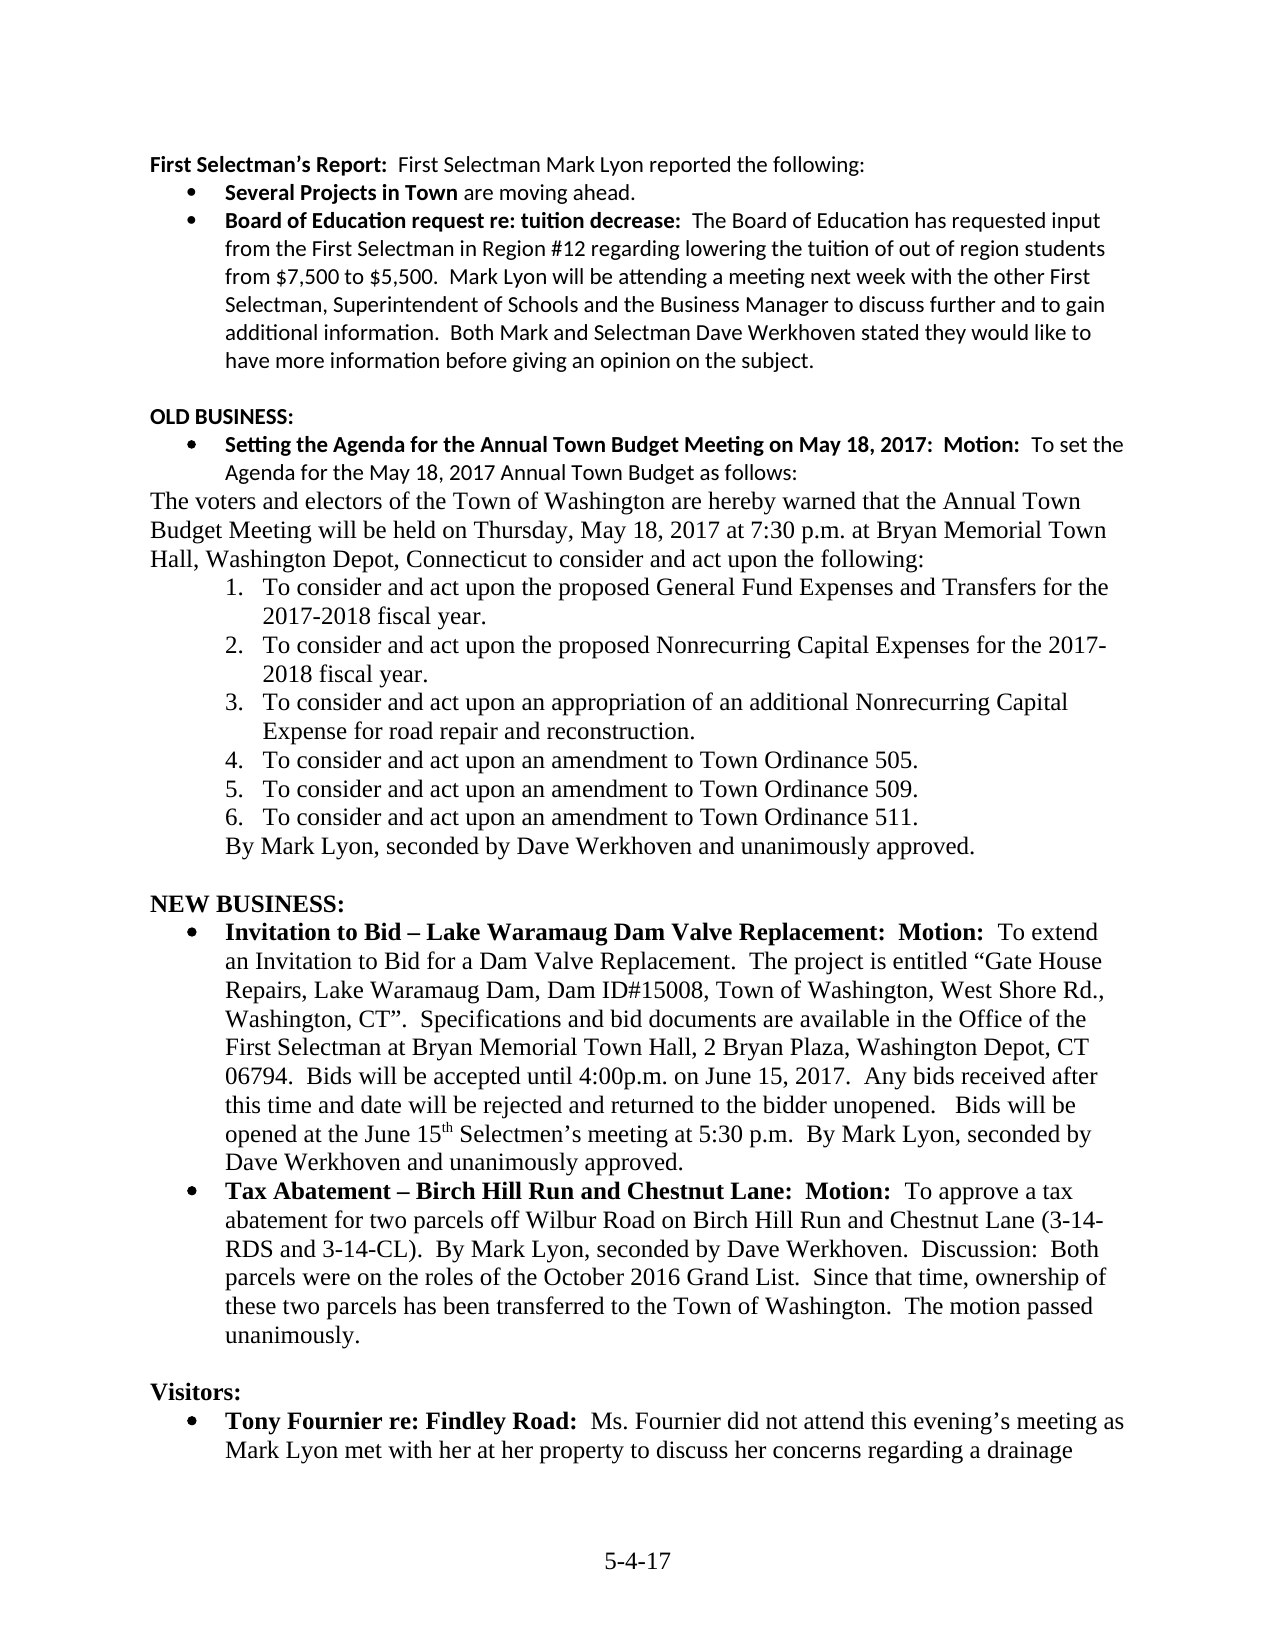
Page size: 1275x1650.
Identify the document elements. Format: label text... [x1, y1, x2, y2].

list Setting the Agenda for the Annual Town Budget Meeting on May 18, 2017: Motion: To set the Agenda for the May 18, 2017 Annual Town Budget as follows: [187, 430, 1125, 486]
list To consider and act upon an amendment to Town Ordinance 505. [225, 745, 1125, 774]
text First Selectman’s Report: First Selectman Mark Lyon reported the following: [150, 150, 1125, 178]
list Board of Education request re: tuition decrease: The Board of Education has requested input from the First Selectman in Region #12 regarding lowering the tuition of out of region students from $7,500 to $5,500. Mark Lyon will be attending a meeting next week with the other First Selectman, Superintendent of Schools and the Business Manager to discuss further and to gain additional information. Both Mark and Selectman Dave Werkhoven stated they would like to have more information before giving an opinion on the subject. [187, 206, 1125, 374]
text Visitors: [150, 1377, 1125, 1406]
list Several Projects in Town are moving ahead. [187, 178, 1125, 206]
list Tax Abatement – Birch Hill Run and Chestnut Lane: Motion: To approve a tax abatement for two parcels off Wilbur Road on Birch Hill Run and Chestnut Lane (3-14-RDS and 3-14-CL). By Mark Lyon, seconded by Dave Werkhoven. Discussion: Both parcels were on the roles of the October 2016 Grand List. Since that time, ownership of these two parcels has been transferred to the Town of Washington. The motion passed unanimously. [187, 1176, 1125, 1349]
list To consider and act upon an appropriation of an additional Nonrecurring Capital Expense for road repair and reconstruction. [225, 687, 1125, 745]
text OLD BUSINESS: [150, 402, 1125, 430]
text By Mark Lyon, seconded by Dave Werkhoven and unanimously approved. [225, 831, 1125, 860]
list To consider and act upon an amendment to Town Ordinance 509. [225, 774, 1125, 802]
list Invitation to Bid – Lake Waramaug Dam Valve Replacement: Motion: To extend an Invitation to Bid for a Dam Valve Replacement. The project is entitled “Gate House Repairs, Lake Waramaug Dam, Dam ID#15008, Town of Washington, West Shore Rd., Washington, CT”. Specifications and bid documents are available in the Office of the First Selectman at Bryan Memorial Town Hall, 2 Bryan Plaza, Washington Depot, CT 06794. Bids will be accepted until 4:00p.m. on June 15, 2017. Any bids received after this time and date will be rejected and returned to the bidder unopened. Bids will be opened at the June 15th Selectmen’s meeting at 5:30 p.m. By Mark Lyon, seconded by Dave Werkhoven and unanimously approved. [187, 917, 1125, 1176]
text The voters and electors of the Town of Washington are hereby warned that the Annual Town Budget Meeting will be held on Thursday, May 18, 2017 at 7:30 p.m. at Bryan Memorial Town Hall, Washington Depot, Connecticut to consider and act upon the following: [150, 486, 1125, 572]
list To consider and act upon an amendment to Town Ordinance 511. [225, 802, 1125, 831]
text NEW BUSINESS: [150, 889, 1125, 917]
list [187, 1406, 1125, 1464]
list To consider and act upon the proposed General Fund Expenses and Transfers for the 2017-2018 fiscal year. [225, 572, 1125, 630]
list To consider and act upon the proposed Nonrecurring Capital Expenses for the 2017-2018 fiscal year. [225, 630, 1125, 687]
